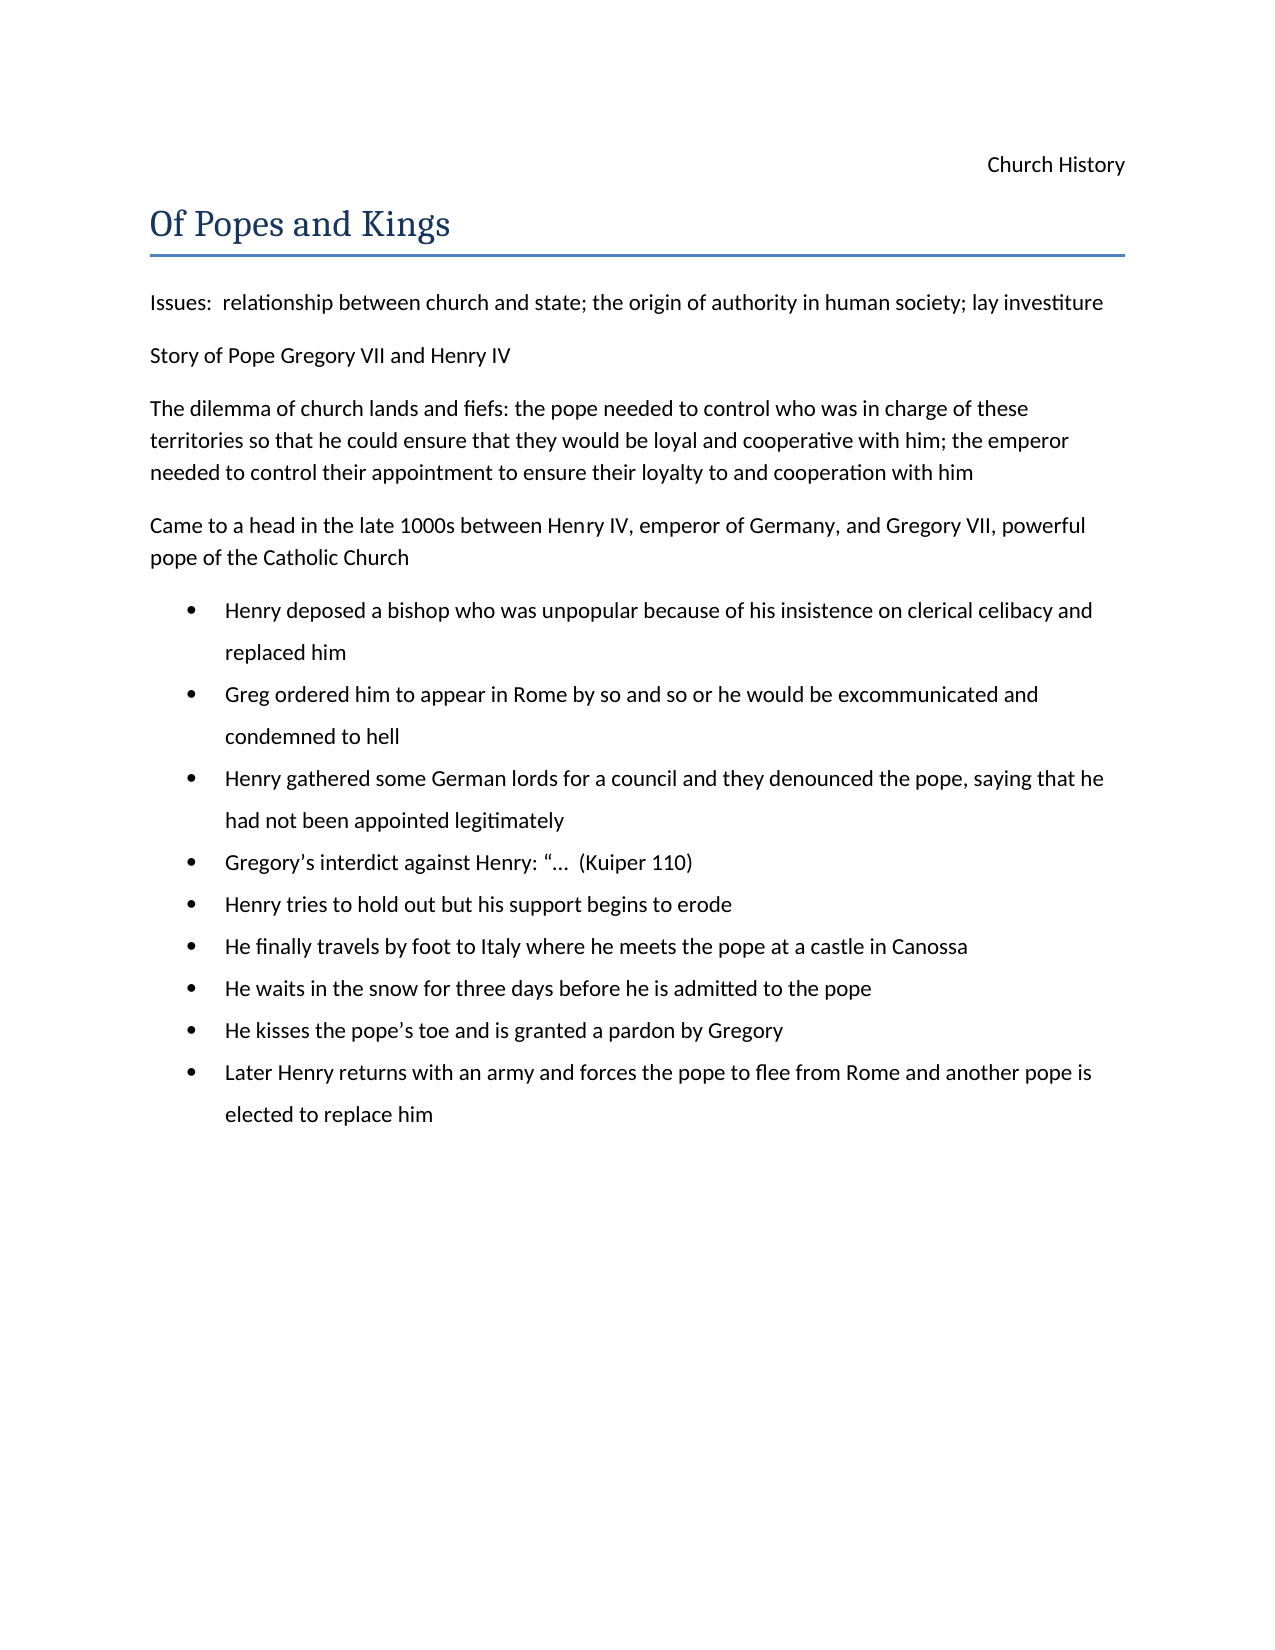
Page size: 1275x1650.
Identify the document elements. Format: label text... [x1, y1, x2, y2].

text The dilemma of church lands and fiefs: the pope needed to control who was in charge of these territories so that he could ensure that they would be loyal and cooperative with him; the emperor needed to control their appointment to ensure their loyalty to and cooperation with him [150, 394, 1125, 486]
text Story of Pope Gregory VII and Henry IV [150, 341, 1125, 369]
text Came to a head in the late 1000s between Henry IV, emperor of Germany, and Gregory VII, powerful pope of the Catholic Church [150, 511, 1125, 571]
list Later Henry returns with an army and forces the pope to flee from Rome and another pope is elected to replace him [187, 1058, 1125, 1128]
list Greg ordered him to appear in Rome by so and so or he would be excommunicated and condemned to hell [187, 680, 1125, 750]
list Gregory’s interdict against Henry: “… (Kuiper 110) [187, 848, 1125, 876]
list He kisses the pope’s toe and is granted a pardon by Gregory [187, 1016, 1125, 1044]
list He finally travels by foot to Italy where he meets the pope at a castle in Canossa [187, 932, 1125, 960]
text Church History [150, 150, 1125, 178]
text Issues: relationship between church and state; the origin of authority in human society; lay investiture [150, 288, 1125, 316]
list Henry deposed a bishop who was unpopular because of his insistence on clerical celibacy and replaced him [187, 596, 1125, 666]
title Of Popes and Kings [150, 203, 1125, 254]
list He waits in the snow for three days before he is admitted to the pope [187, 974, 1125, 1002]
list Henry gathered some German lords for a council and they denounced the pope, saying that he had not been appointed legitimately [187, 764, 1125, 834]
list Henry tries to hold out but his support begins to erode [187, 890, 1125, 918]
